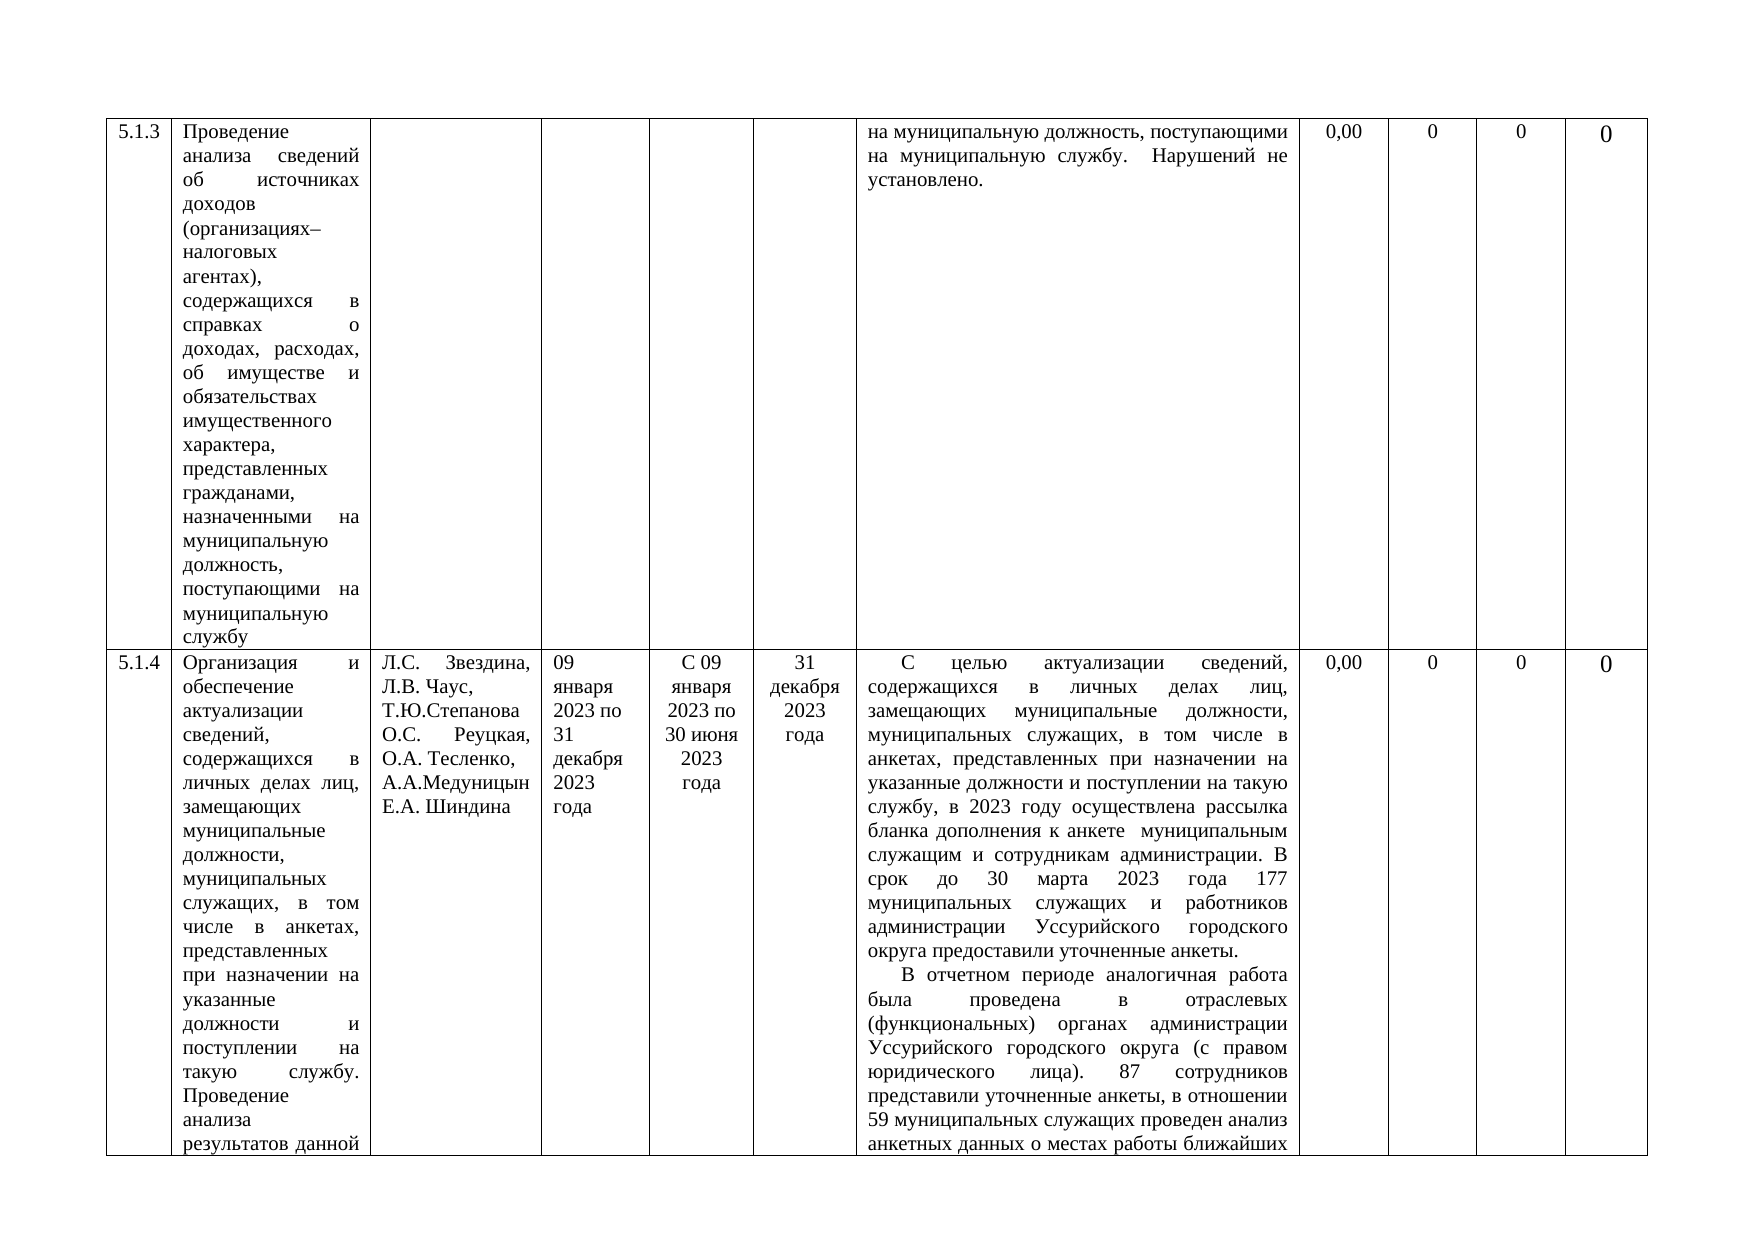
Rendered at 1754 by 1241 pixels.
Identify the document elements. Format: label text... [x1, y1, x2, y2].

table_cell 5.1.3 [107, 119, 171, 648]
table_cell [857, 650, 1299, 1155]
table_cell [371, 650, 541, 1155]
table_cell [650, 650, 753, 1155]
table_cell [754, 119, 856, 648]
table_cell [542, 119, 649, 648]
table_cell 0 [1389, 119, 1476, 648]
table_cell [857, 119, 1299, 648]
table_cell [371, 119, 541, 648]
table_cell Проведение анализа сведений об источниках доходов (организациях–налоговых агентах), содержащихся в справках о доходах, расходах, об имуществе и обязательствах имущественного характера, представленных гражданами, назначенными на муниципальную должность, поступающими на муниципальную службу [172, 119, 370, 648]
table_cell 0,00 [1300, 119, 1388, 648]
table_cell 0 [1566, 650, 1647, 1155]
table_cell 0,00 [1300, 650, 1388, 1155]
table_cell 0 [1477, 650, 1565, 1155]
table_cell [754, 650, 856, 1155]
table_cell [172, 650, 370, 1155]
table_cell 0 [1389, 650, 1476, 1155]
table_cell 0 [1566, 119, 1647, 648]
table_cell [542, 650, 649, 1155]
table_cell 5.1.4 [107, 650, 171, 1155]
table_cell 0 [1477, 119, 1565, 648]
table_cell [650, 119, 753, 648]
